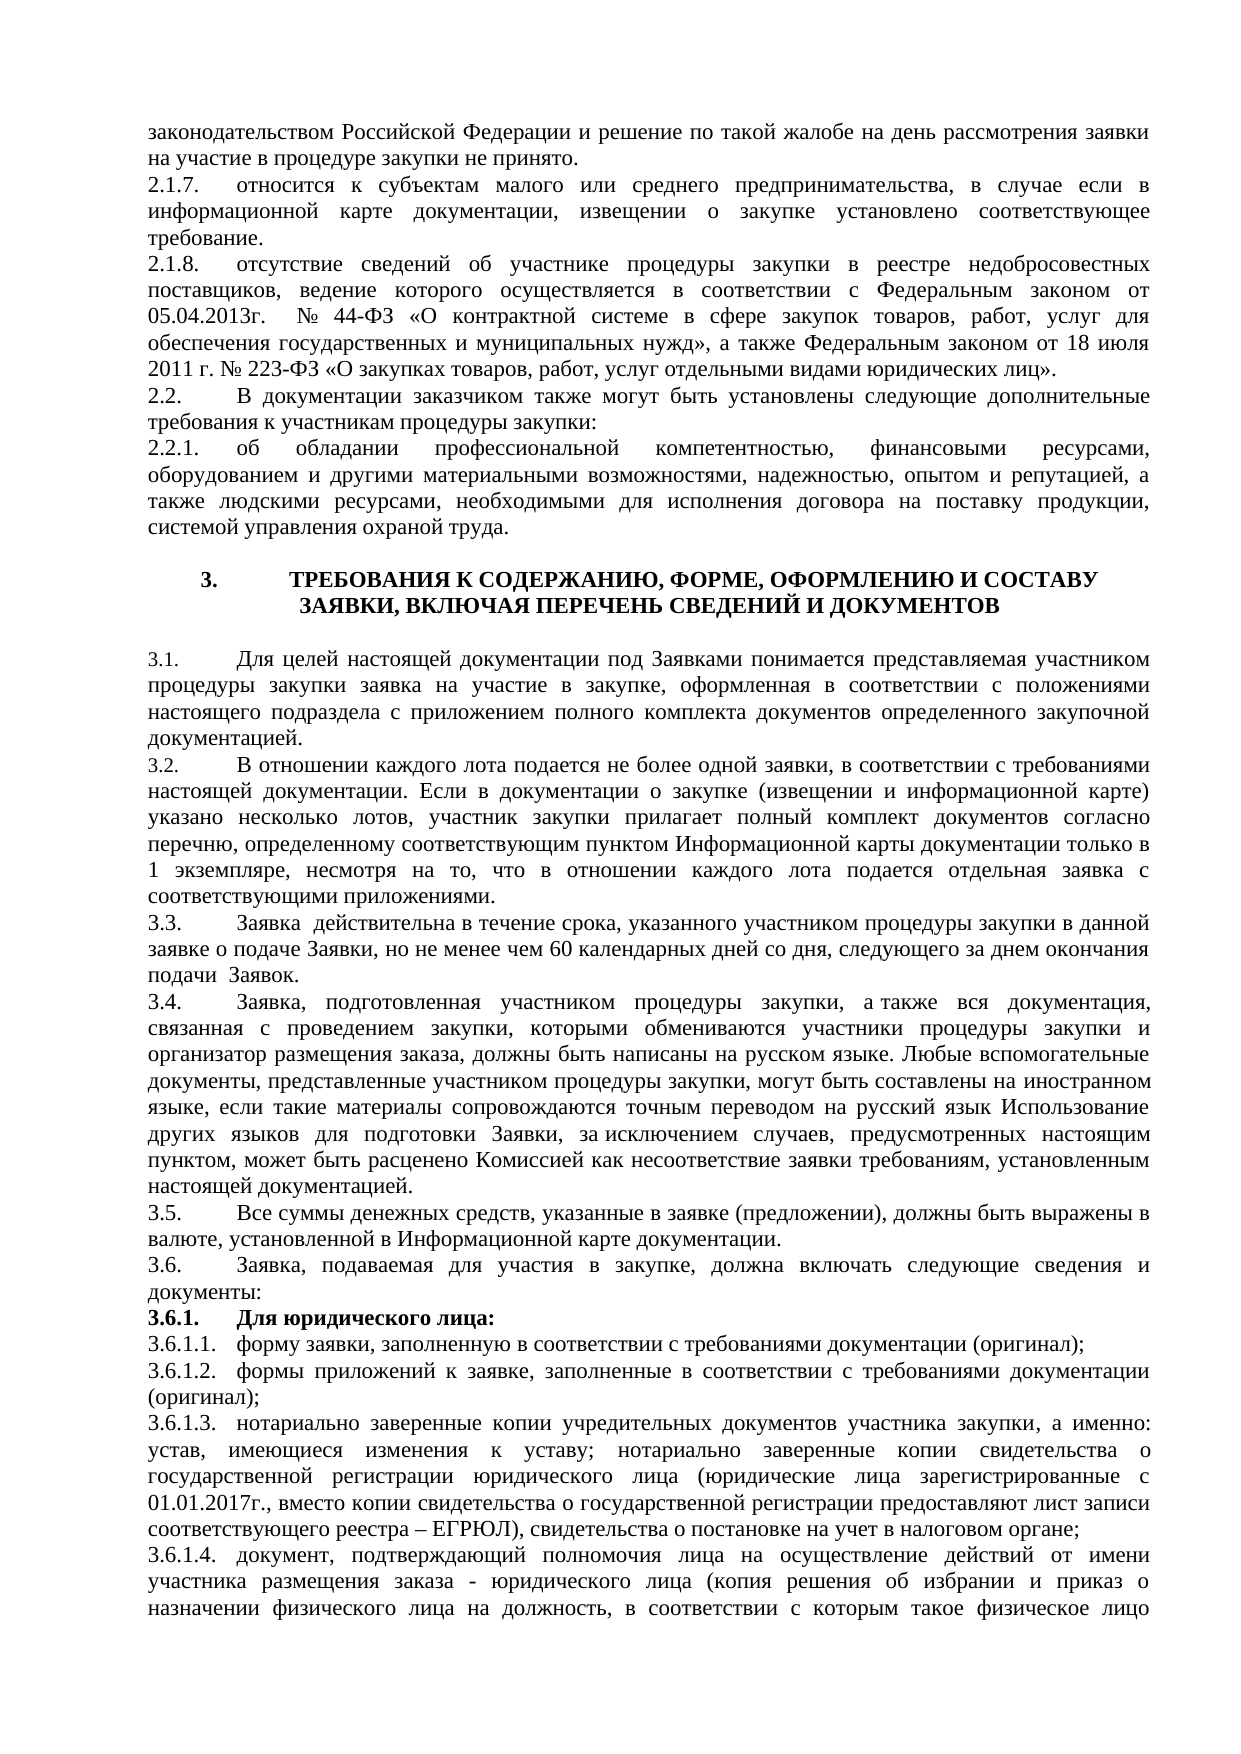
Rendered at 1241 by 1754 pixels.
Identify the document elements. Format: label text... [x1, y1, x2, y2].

list Для целей настоящей документации под Заявками понимается представляемая участником процедуры закупки заявка на участие в закупке, оформленная в соответствии с положениями настоящего подраздела с приложением полного комплекта документов определенного закупочной документацией. [148, 645, 1152, 751]
list об обладании профессиональной компетентностью, финансовыми ресурсами, оборудованием и другими материальными возможностями, надежностью, опытом и репутацией, а также людскими ресурсами, необходимыми для исполнения договора на поставку продукции, системой управления охраной труда. [148, 434, 1152, 540]
list Все суммы денежных средств, указанные в заявке (предложении), должны быть выражены в валюте, установленной в Информационной карте документации. [148, 1199, 1152, 1251]
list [148, 118, 1152, 171]
list Для юридического лица: [148, 1304, 1152, 1330]
list Заявка, подготовленная участником процедуры закупки, а также вся документация, связанная с проведением закупки, которыми обмениваются участники процедуры закупки и организатор размещения заказа, должны быть написаны на русском языке. Любые вспомогательные документы, представленные участником процедуры закупки, могут быть составлены на иностранном языке, если такие материалы сопровождаются точным переводом на русский язык Использование других языков для подготовки Заявки, за исключением случаев, предусмотренных настоящим пунктом, может быть расценено Комиссией как несоответствие заявки требованиям, установленным настоящей документацией. [148, 988, 1152, 1199]
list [148, 1541, 1152, 1620]
list В документации заказчиком также могут быть установлены следующие дополнительные требования к участникам процедуры закупки: [148, 382, 1152, 434]
list формы приложений к заявке, заполненные в соответствии с требованиями документации (оригинал); [148, 1357, 1152, 1409]
list Заявка действительна в течение срока, указанного участником процедуры закупки в данной заявке о подаче Заявки, но не менее чем 60 календарных дней со дня, следующего за днем окончания подачи Заявок. [148, 909, 1152, 988]
list В отношении каждого лота подается не более одной заявки, в соответствии с требованиями настоящей документации. Если в документации о закупке (извещении и информационной карте) указано несколько лотов, участник закупки прилагает полный комплект документов согласно перечню, определенному соответствующим пунктом Информационной карты документации только в 1 экземпляре, несмотря на то, что в отношении каждого лота подается отдельная заявка с соответствующими приложениями. [148, 751, 1152, 909]
list отсутствие сведений об участнике процедуры закупки в реестре недобросовестных поставщиков, ведение которого осуществляется в соответствии с Федеральным законом от 05.04.2013г. № 44-ФЗ «О контрактной системе в сфере закупок товаров, работ, услуг для обеспечения государственных и муниципальных нужд», а также Федеральным законом от 18 июля . № 223-ФЗ «О закупках товаров, работ, услуг отдельными видами юридических лиц». [148, 250, 1152, 382]
list ТРЕБОВАНИЯ К СОДЕРЖАНИЮ, ФОРМЕ, ОФОРМЛЕНИЮ И СОСТАВУ ЗАЯВКИ, ВКЛЮЧАЯ ПЕРЕЧЕНЬ СВЕДЕНИЙ И ДОКУМЕНТОВ [148, 566, 1152, 619]
list форму заявки, заполненную в соответствии с требованиями документации (оригинал); [148, 1330, 1152, 1357]
list относится к субъектам малого или среднего предпринимательства, в случае если в информационной карте документации, извещении о закупке установлено соответствующее требование. [148, 171, 1152, 250]
list нотариально заверенные копии учредительных документов участника закупки, а именно: устав, имеющиеся изменения к уставу; нотариально заверенные копии свидетельства о государственной регистрации юридического лица (юридические лица зарегистрированные с 01.01.2017г., вместо копии свидетельства о государственной регистрации предоставляют лист записи соответствующего реестра – ЕГРЮЛ), свидетельства о постановке на учет в налоговом органе; [148, 1409, 1152, 1541]
list Заявка, подаваемая для участия в закупке, должна включать следующие сведения и документы: [148, 1251, 1152, 1304]
